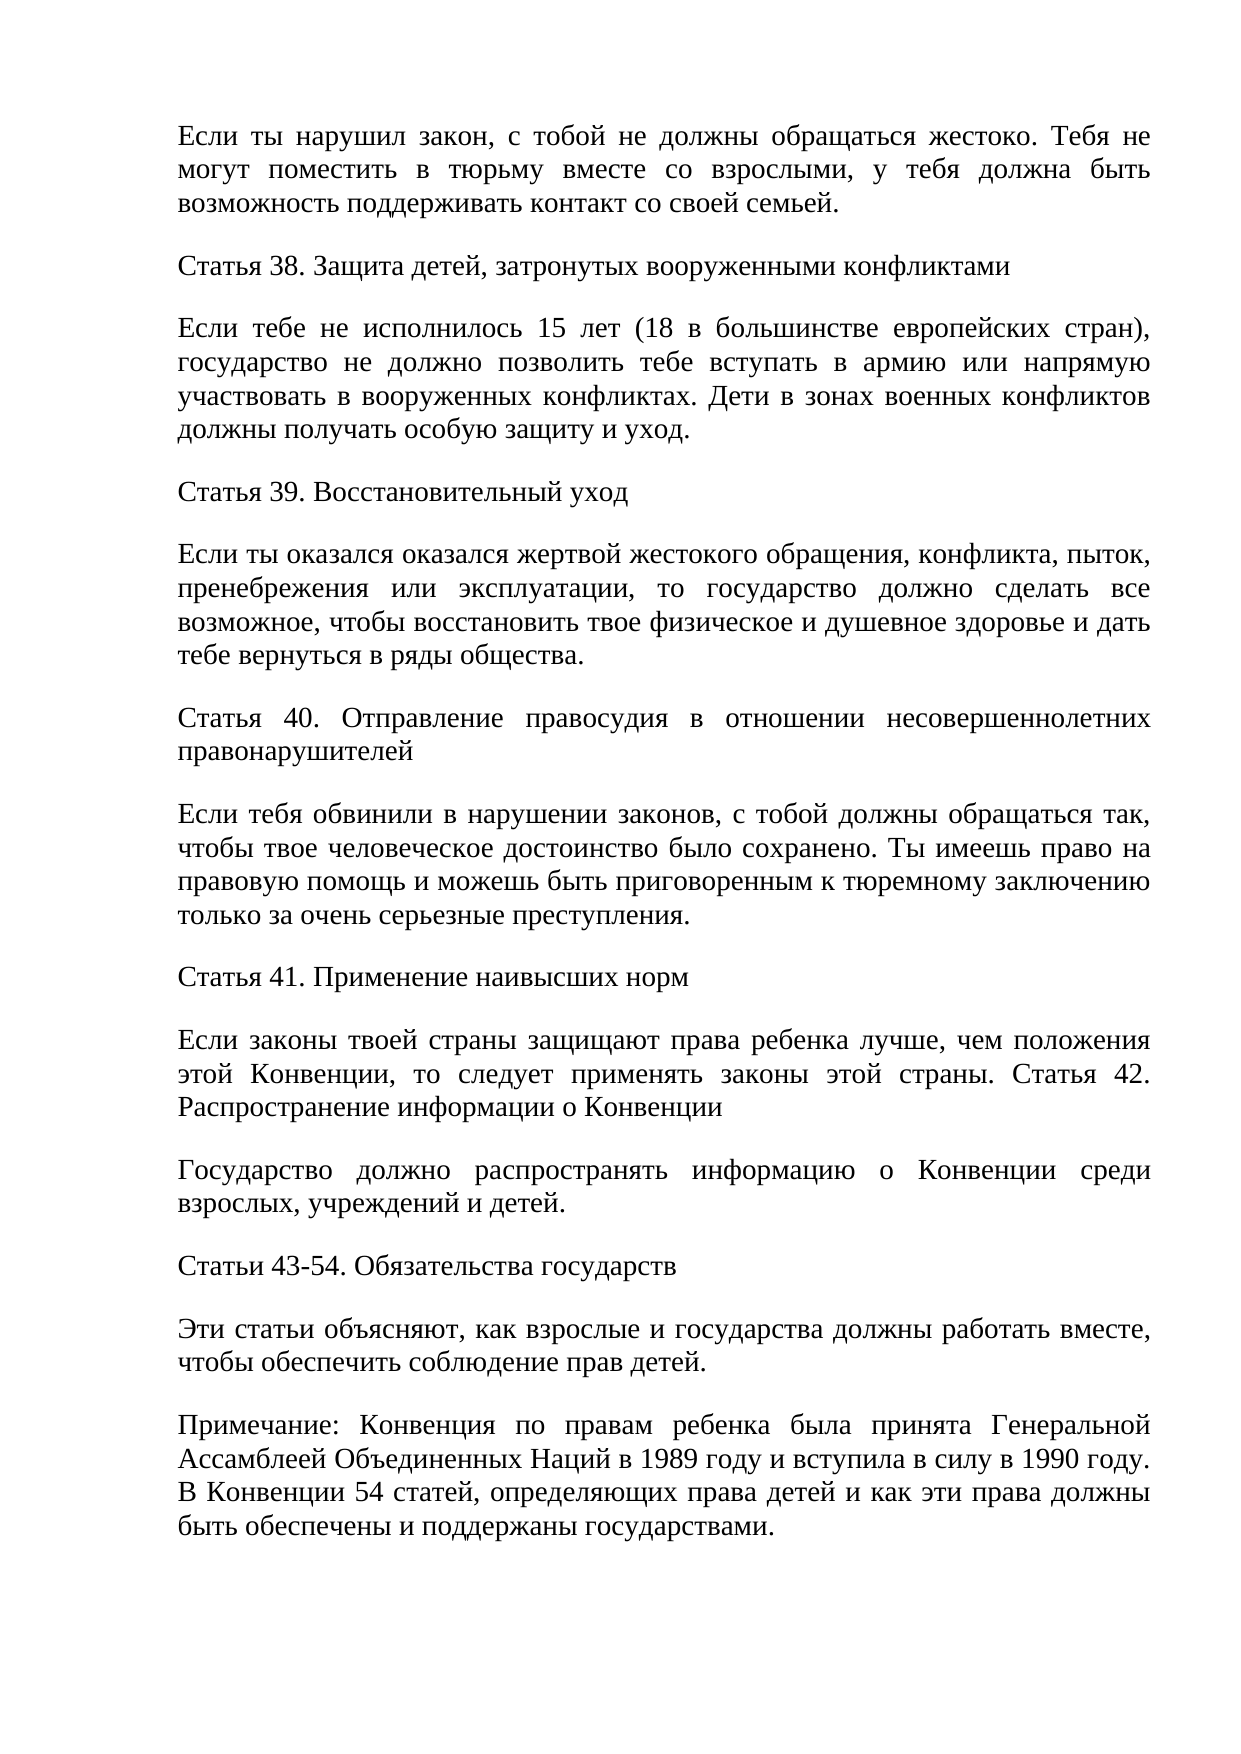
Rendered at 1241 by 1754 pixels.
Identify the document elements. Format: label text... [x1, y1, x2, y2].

text Государство должно распространять информацию о Конвенции среди взрослых, учреждений и детей. [177, 1152, 1152, 1219]
text Если законы твоей страны защищают права ребенка лучше, чем положения этой Конвенции, то следует применять законы этой страны. Статья 42. Распространение информации о Конвенции [177, 1022, 1152, 1123]
text Статьи 43-54. Обязательства государств [177, 1248, 1152, 1282]
text Статья 39. Восстановительный уход [177, 474, 1152, 507]
text Статья 40. Отправление правосудия в отношении несовершеннолетних правонарушителей [177, 700, 1152, 767]
text Примечание: Конвенция по правам ребенка была принята Генеральной Ассамблеей Объединенных Наций в 1989 году и вступила в силу в 1990 году. В Конвенции 54 статей, определяющих права детей и как эти права должны быть обеспечены и поддержаны государствами. [177, 1407, 1152, 1541]
text Если ты оказался оказался жертвой жестокого обращения, конфликта, пыток, пренебрежения или эксплуатации, то государство должно сделать все возможное, чтобы восстановить твое физическое и душевное здоровье и дать тебе вернуться в ряды общества. [177, 537, 1152, 671]
text Если тебя обвинили в нарушении законов, с тобой должны обращаться так, чтобы твое человеческое достоинство было сохранено. Ты имеешь право на правовую помощь и можешь быть приговоренным к тюремному заключению только за очень серьезные преступления. [177, 796, 1152, 930]
text Статья 38. Защита детей, затронутых вооруженными конфликтами [177, 248, 1152, 281]
text Если тебе не исполнилось 15 лет (18 в большинстве европейских стран), государство не должно позволить тебе вступать в армию или напрямую участвовать в вооруженных конфликтах. Дети в зонах военных конфликтов должны получать особую защиту и уход. [177, 311, 1152, 445]
text Статья 41. Применение наивысших норм [177, 959, 1152, 993]
text Если ты нарушил закон, с тобой не должны обращаться жестоко. Тебя не могут поместить в тюрьму вместе со взрослыми, у тебя должна быть возможность поддерживать контакт со своей семьей. [177, 118, 1152, 219]
text Эти статьи объясняют, как взрослые и государства должны работать вместе, чтобы обеспечить соблюдение прав детей. [177, 1311, 1152, 1378]
